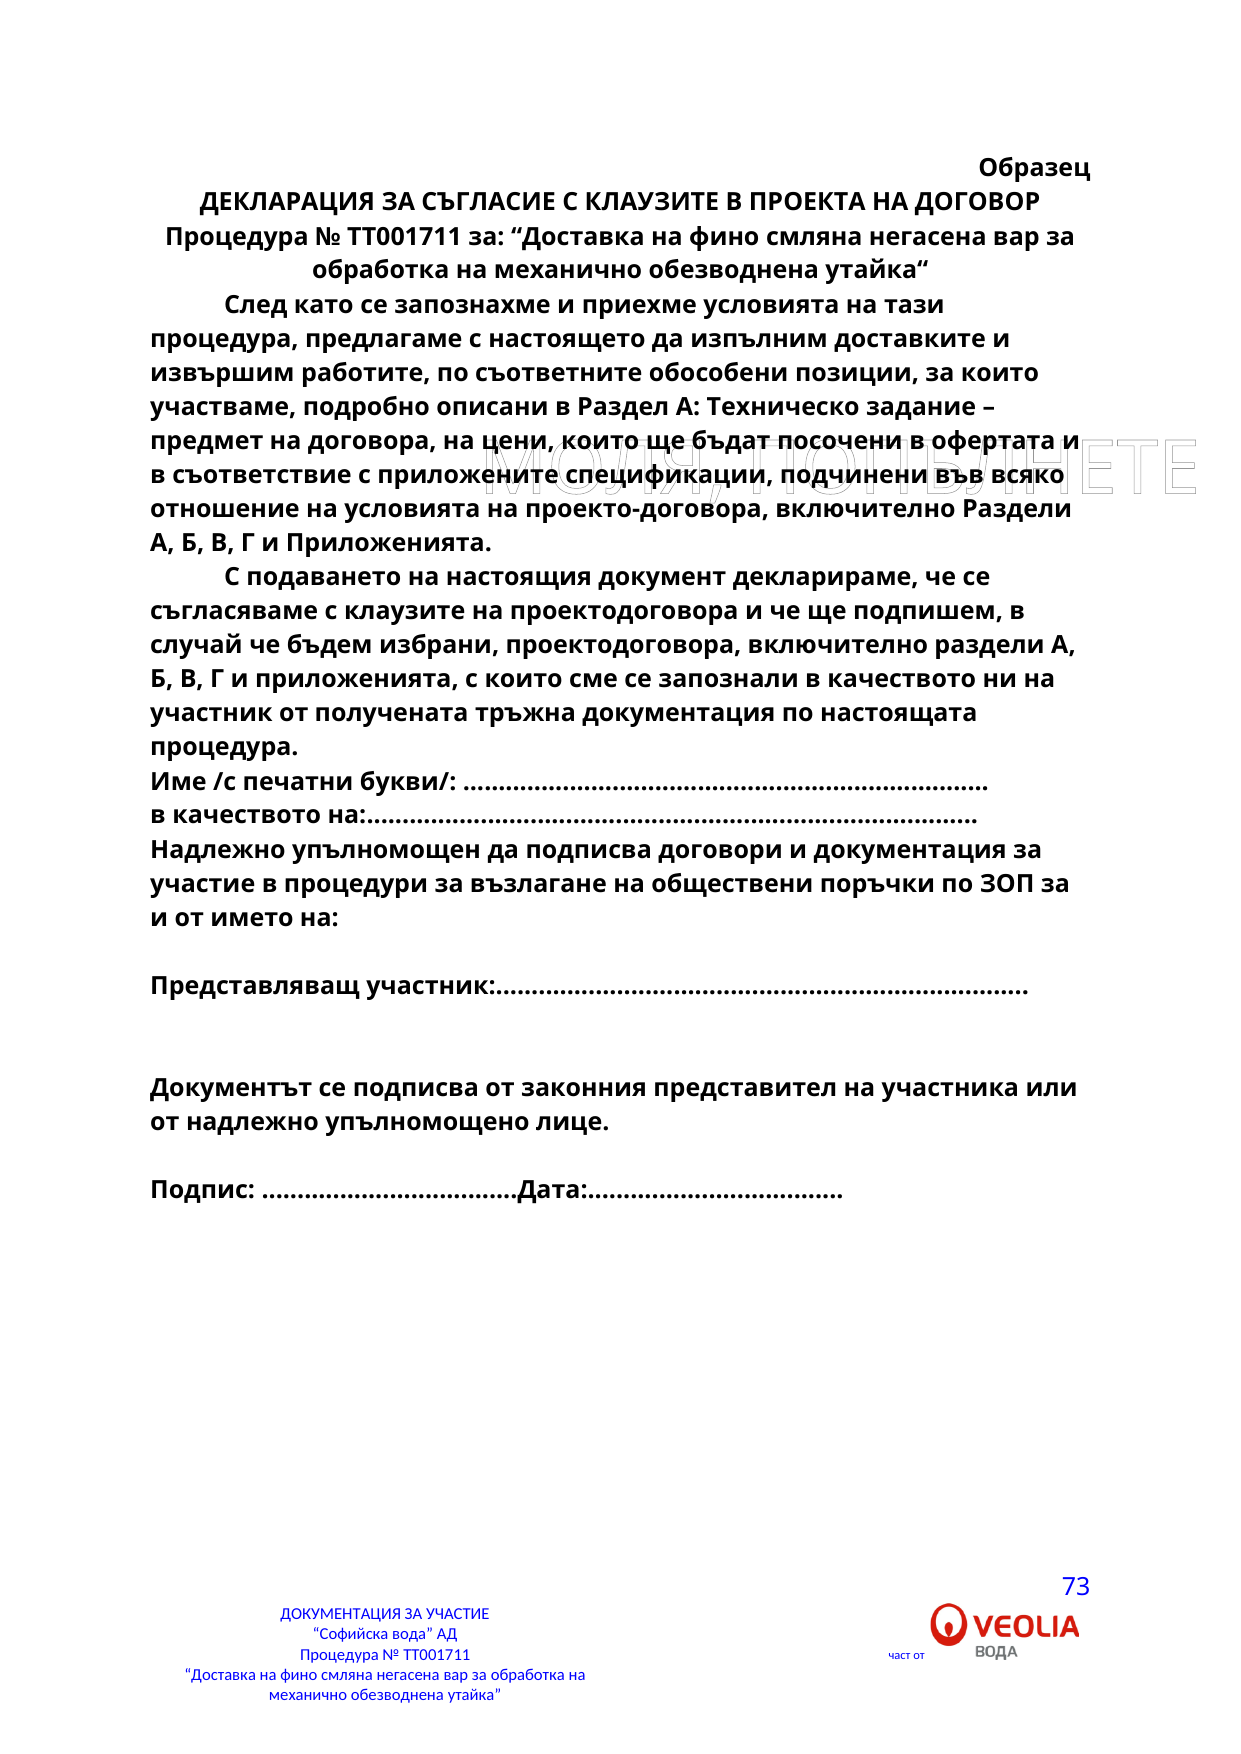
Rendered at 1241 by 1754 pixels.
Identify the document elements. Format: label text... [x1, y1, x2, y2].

text в качеството на: ...................................................................................... [150, 797, 1090, 831]
text Образец [150, 150, 1090, 184]
text Подпис: ....................................Дата:.................................... [150, 1172, 1090, 1206]
text След като се запознахме и приехме условията на тази процедура, предлагаме с настоящето да изпълним доставките и извършим работите, по съответните обособени позиции, за които участваме, подробно описани в Раздел А: Техническо задание – предмет на договора, на цени, които ще бъдат посочени в офертата и в съответствие с приложените спецификации, подчинени във всяко отношение на условията на проекто-договора, включително Раздели А, Б, В, Г и Приложенията. [150, 286, 1090, 559]
text Надлежно упълномощен да подписва договори и документация за участие в процедури за възлагане на обществени поръчки по ЗОП за и от името на: [150, 831, 1090, 933]
text Представляващ участник:........................................................................... [150, 967, 1090, 1002]
text ДЕКЛАРАЦИЯ ЗА СЪГЛАСИЕ С КЛАУЗИТЕ В ПРОЕКТА НА ДОГОВОР [150, 184, 1090, 218]
text Процедура № ТТ001711 за: “Доставка на фино смляна негасена вар за обработка на механично обезводнена утайка“ [150, 218, 1090, 286]
text С подаването на настоящия документ декларираме, че се съгласяваме с клаузите на проектодоговора и че ще подпишем, в случай че бъдем избрани, проектодоговора, включително раздели А, Б, В, Г и приложенията, с които сме се запознали в качеството ни на участник от получената тръжна документация по настоящата процедура. [150, 559, 1090, 763]
text Име /с печатни букви/: .......................................................................... [150, 763, 1090, 797]
text Документът се подписва от законния представител на участника или от надлежно упълномощено лице. [150, 1070, 1090, 1138]
picture [930, 1603, 1079, 1660]
